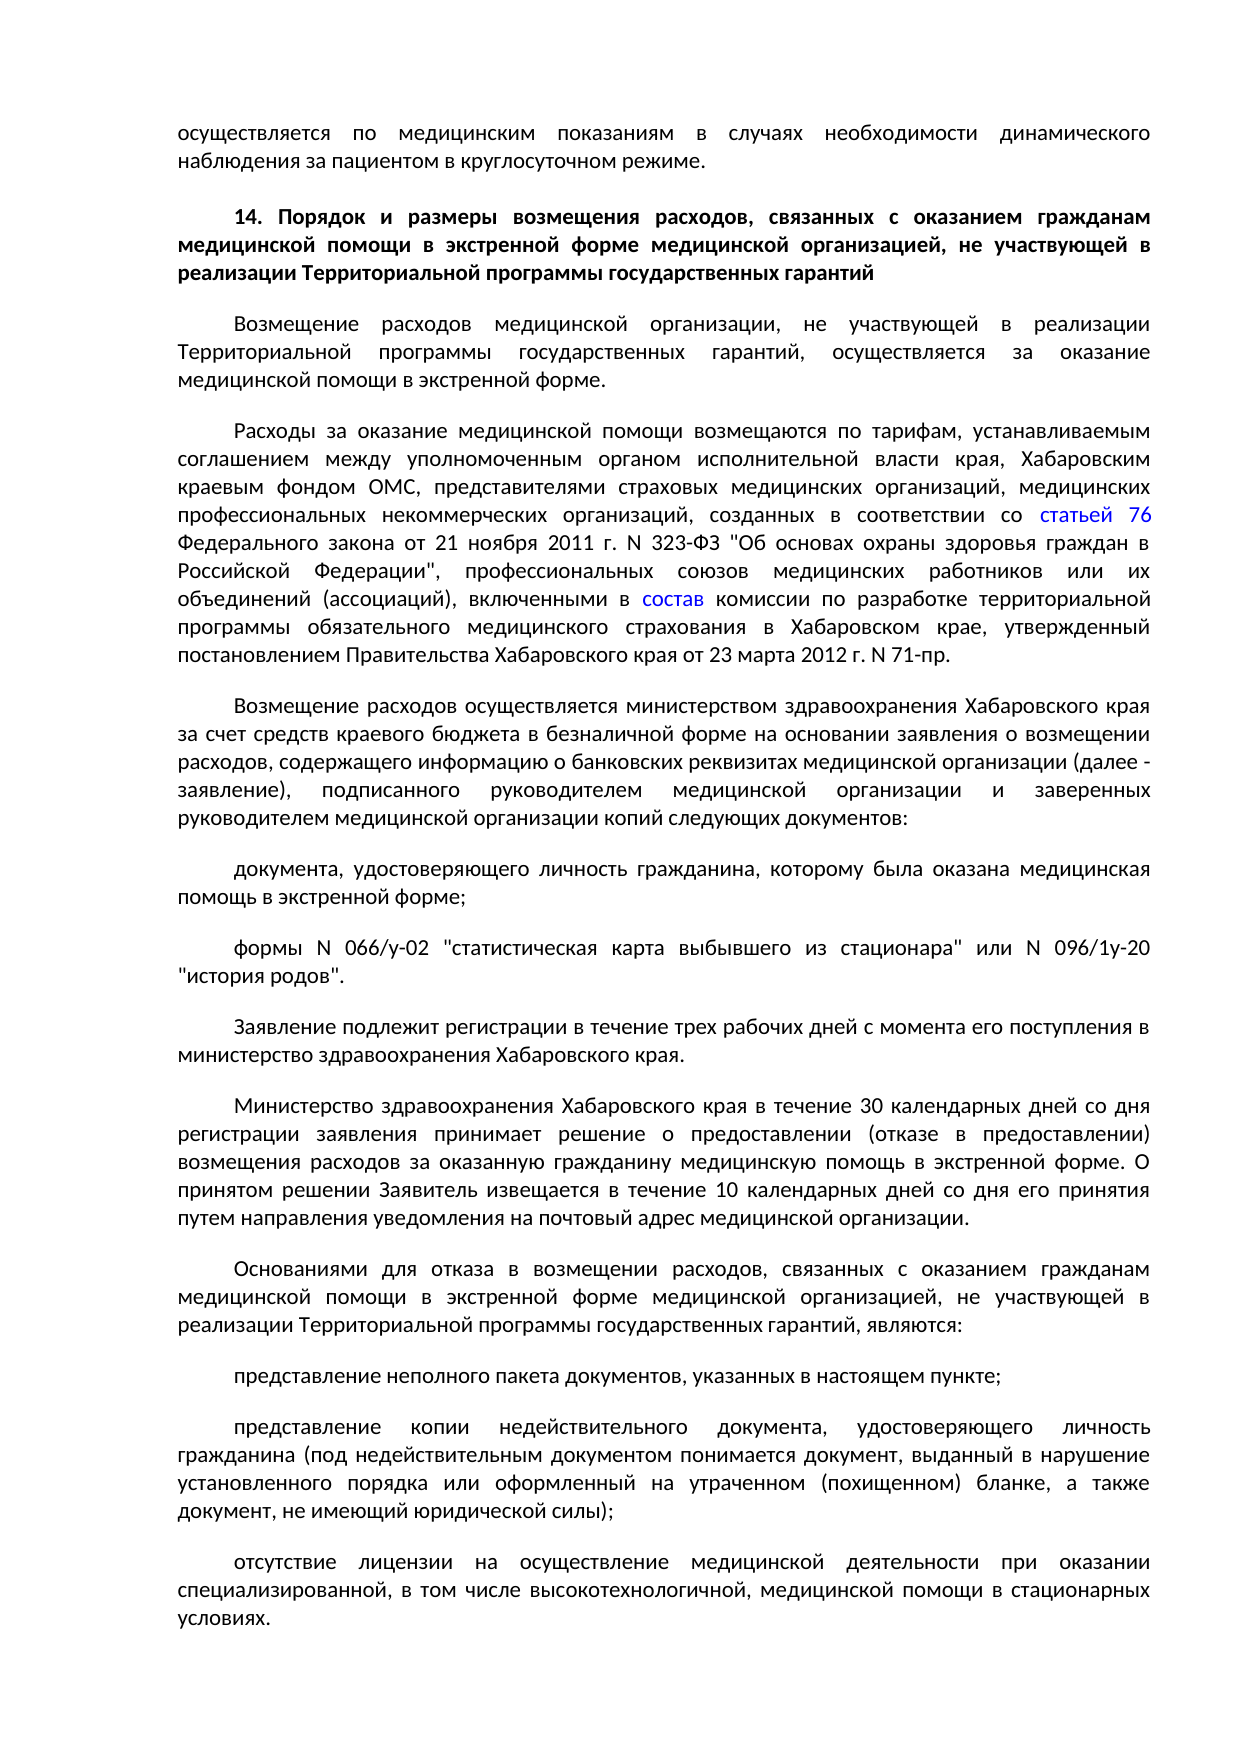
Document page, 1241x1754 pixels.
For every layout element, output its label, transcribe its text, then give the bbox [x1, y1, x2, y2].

text Основаниями для отказа в возмещении расходов, связанных с оказанием гражданам медицинской помощи в экстренной форме медицинской организацией, не участвующей в реализации Территориальной программы государственных гарантий, являются: [177, 1254, 1152, 1338]
text представление копии недействительного документа, удостоверяющего личность гражданина (под недействительным документом понимается документ, выданный в нарушение установленного порядка или оформленный на утраченном (похищенном) бланке, а также документ, не имеющий юридической силы); [177, 1412, 1152, 1524]
text Возмещение расходов медицинской организации, не участвующей в реализации Территориальной программы государственных гарантий, осуществляется за оказание медицинской помощи в экстренной форме. [177, 309, 1152, 393]
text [177, 118, 1152, 174]
text Расходы за оказание медицинской помощи возмещаются по тарифам, устанавливаемым соглашением между уполномоченным органом исполнительной власти края, Хабаровским краевым фондом ОМС, представителями страховых медицинских организаций, медицинских профессиональных некоммерческих организаций, созданных в соответствии со статьей 76 Федерального закона от 21 ноября 2011 г. N 323-ФЗ "Об основах охраны здоровья граждан в Российской Федерации", профессиональных союзов медицинских работников или их объединений (ассоциаций), включенными в состав комиссии по разработке территориальной программы обязательного медицинского страхования в Хабаровском крае, утвержденный постановлением Правительства Хабаровского края от 23 марта 2012 г. N 71-пр. [177, 416, 1152, 668]
text Заявление подлежит регистрации в течение трех рабочих дней с момента его поступления в министерство здравоохранения Хабаровского края. [177, 1012, 1152, 1068]
title 14. Порядок и размеры возмещения расходов, связанных с оказанием гражданам медицинской помощи в экстренной форме медицинской организацией, не участвующей в реализации Территориальной программы государственных гарантий [177, 202, 1152, 286]
text формы N 066/у-02 "статистическая карта выбывшего из стационара" или N 096/1у-20 "история родов". [177, 933, 1152, 989]
text документа, удостоверяющего личность гражданина, которому была оказана медицинская помощь в экстренной форме; [177, 854, 1152, 910]
text Министерство здравоохранения Хабаровского края в течение 30 календарных дней со дня регистрации заявления принимает решение о предоставлении (отказе в предоставлении) возмещения расходов за оказанную гражданину медицинскую помощь в экстренной форме. О принятом решении Заявитель извещается в течение 10 календарных дней со дня его принятия путем направления уведомления на почтовый адрес медицинской организации. [177, 1091, 1152, 1231]
text отсутствие лицензии на осуществление медицинской деятельности при оказании специализированной, в том числе высокотехнологичной, медицинской помощи в стационарных условиях. [177, 1547, 1152, 1631]
text представление неполного пакета документов, указанных в настоящем пункте; [177, 1361, 1152, 1389]
text Возмещение расходов осуществляется министерством здравоохранения Хабаровского края за счет средств краевого бюджета в безналичной форме на основании заявления о возмещении расходов, содержащего информацию о банковских реквизитах медицинской организации (далее - заявление), подписанного руководителем медицинской организации и заверенных руководителем медицинской организации копий следующих документов: [177, 691, 1152, 831]
